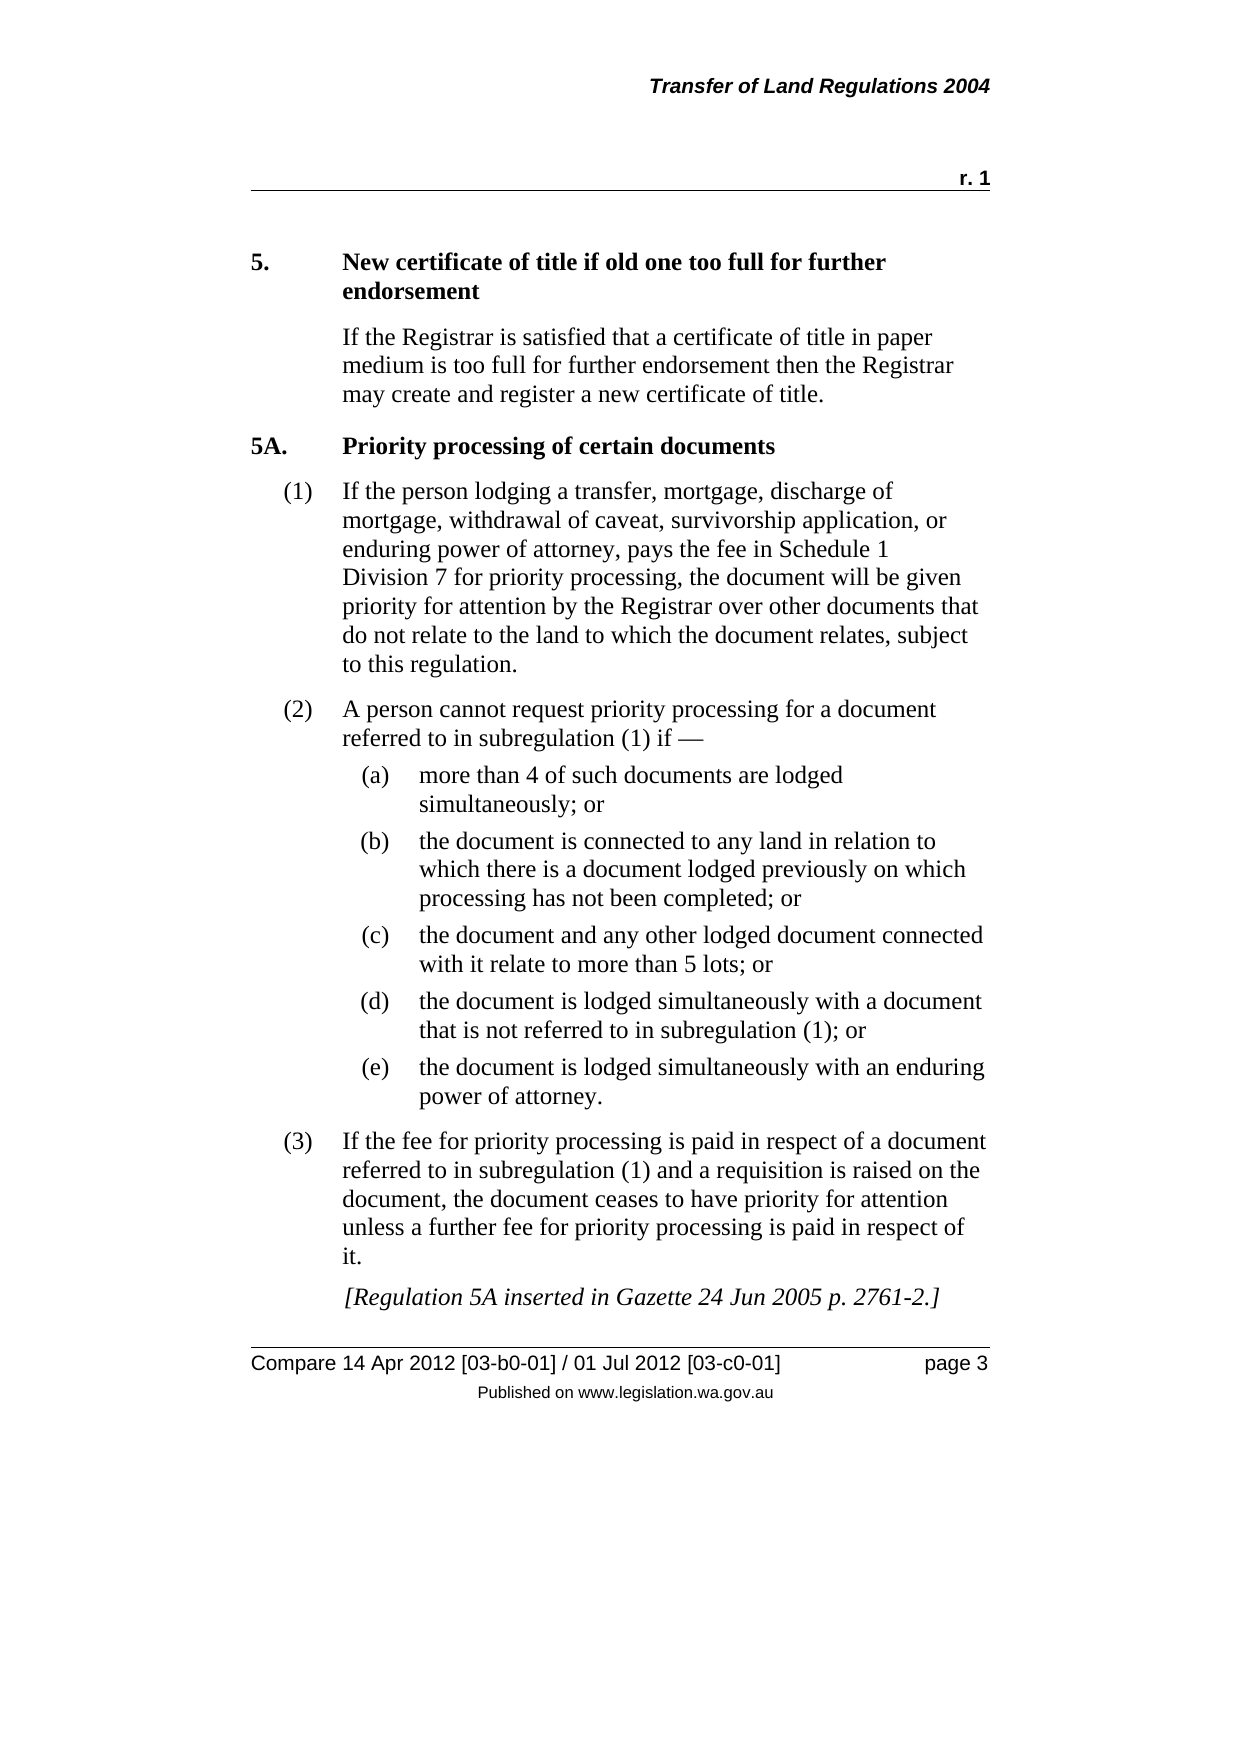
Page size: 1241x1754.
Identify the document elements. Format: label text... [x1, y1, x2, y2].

subtitle 5. New certificate of title if old one too full for further endorsement [251, 247, 990, 305]
text (e) the document is lodged simultaneously with an enduring power of attorney. [251, 1052, 990, 1109]
subtitle 5A. Priority processing of certain documents [251, 431, 990, 459]
text (b) the document is connected to any land in relation to which there is a document lodged previously on which processing has not been completed; or [251, 826, 990, 912]
text (a) more than 4 of such documents are lodged simultaneously; or [251, 760, 990, 817]
text [Regulation 5A inserted in Gazette 24 Jun 2005 p. 2761-2.] [251, 1282, 990, 1311]
text (2) A person cannot request priority processing for a document referred to in subregulation (1) if — [251, 694, 990, 752]
text (d) the document is lodged simultaneously with a document that is not referred to in subregulation (1); or [251, 986, 990, 1044]
text (3) If the fee for priority processing is paid in respect of a document referred to in subregulation (1) and a requisition is raised on the document, the document ceases to have priority for attention unless a further fee for priority processing is paid in respect of it. [251, 1126, 990, 1270]
text (1) If the person lodging a transfer, mortgage, discharge of mortgage, withdrawal of caveat, survivorship application, or enduring power of attorney, pays the fee in Schedule 1 Division 7 for priority processing, the document will be given priority for attention by the Registrar over other documents that do not relate to the land to which the document relates, subject to this regulation. [251, 476, 990, 677]
text If the Registrar is satisfied that a certificate of title in paper medium is too full for further endorsement then the Registrar may create and register a new certificate of title. [251, 322, 990, 408]
text (c) the document and any other lodged document connected with it relate to more than 5 lots; or [251, 920, 990, 978]
